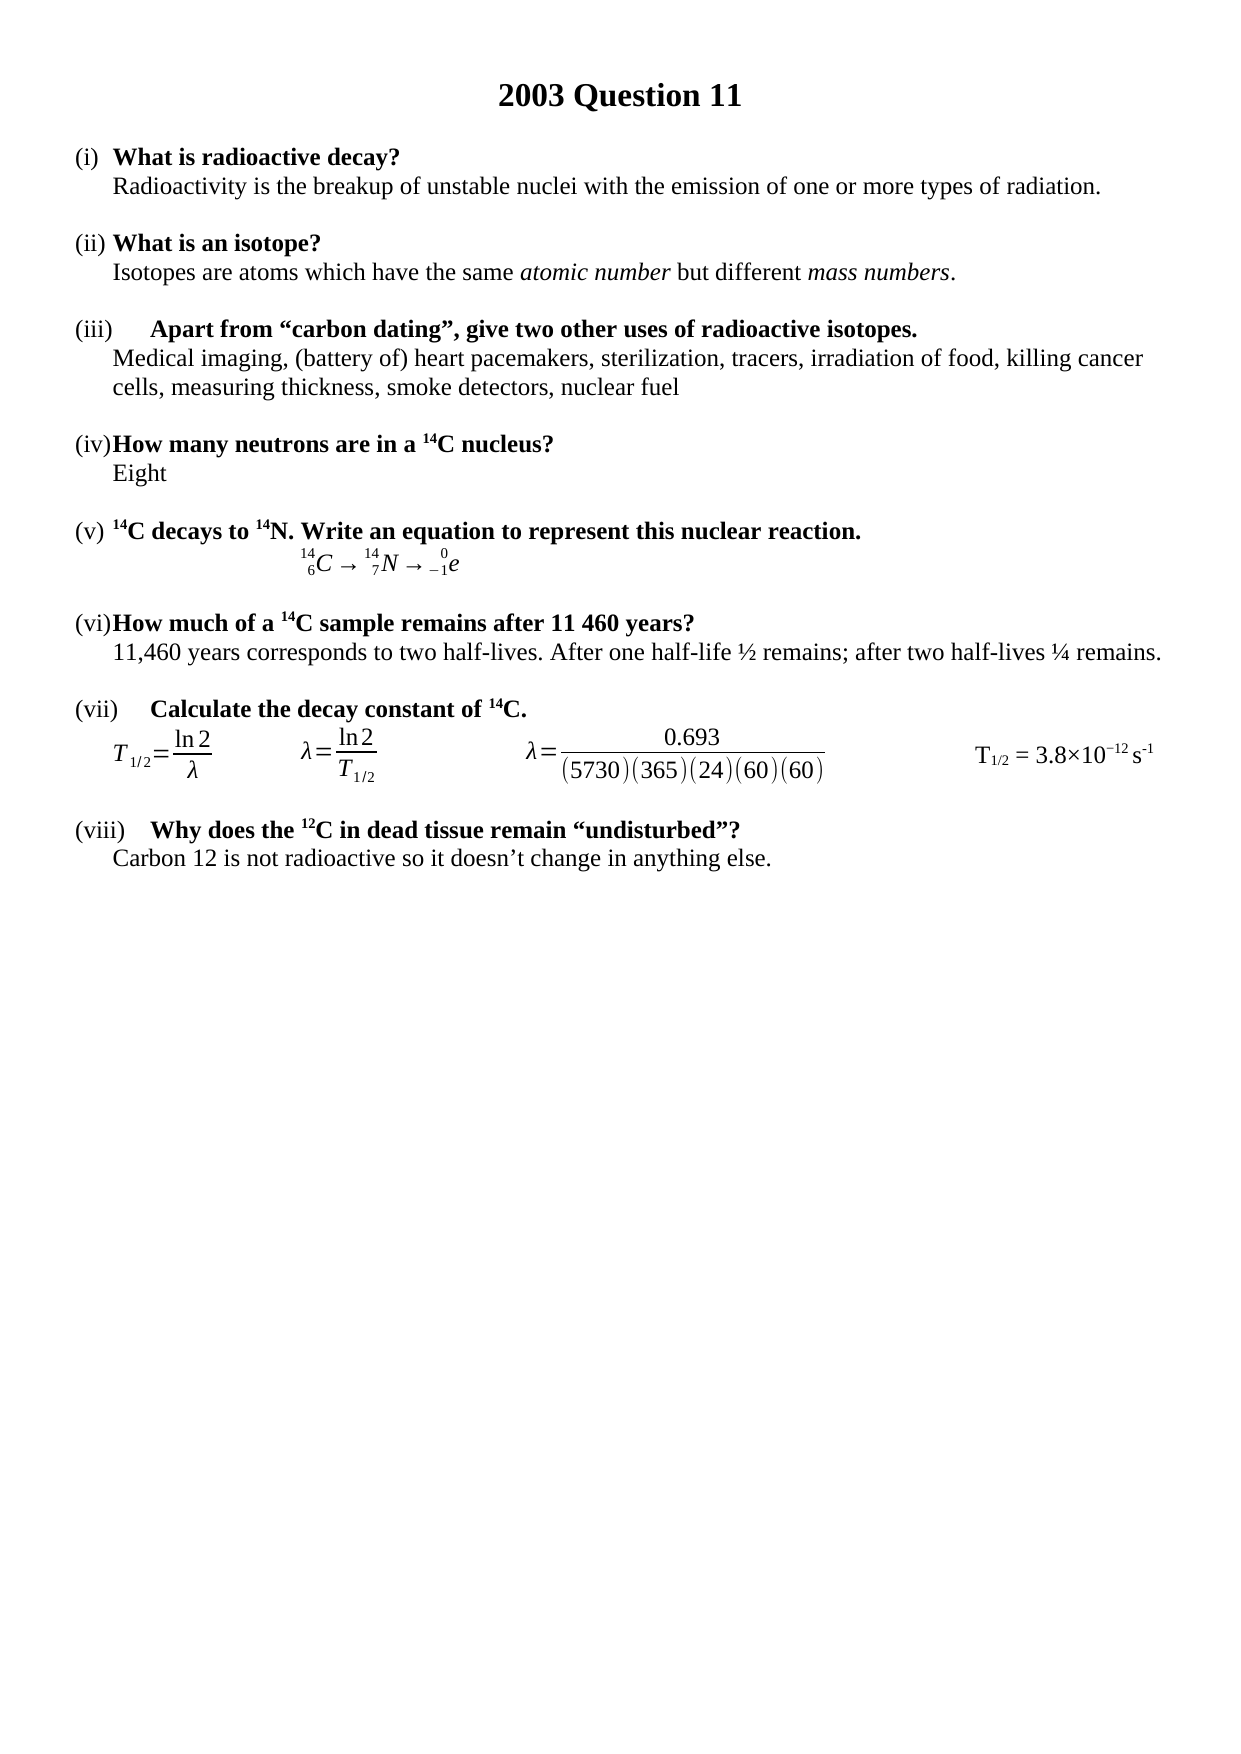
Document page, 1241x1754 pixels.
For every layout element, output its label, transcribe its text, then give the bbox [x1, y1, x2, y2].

text Radioactivity is the breakup of unstable nuclei with the emission of one or more types of radiation. [112, 171, 1165, 199]
text 11,460 years corresponds to two half-lives. After one half-life ½ remains; after two half-lives ¼ remains. [112, 637, 1165, 666]
text 2003 Question 11 [75, 75, 1165, 113]
list What is an isotope? [75, 228, 1165, 257]
list How many neutrons are in a 14C nucleus? [75, 429, 1165, 458]
list 14C decays to 14N. Write an equation to represent this nuclear reaction. [75, 516, 1165, 544]
text T1/2 = 3.8×10−12 s-1 [75, 723, 1165, 786]
text Medical imaging, (battery of) heart pacemakers, sterilization, tracers, irradiation of food, killing cancer cells, measuring thickness, smoke detectors, nuclear fuel [112, 343, 1165, 401]
list Apart from “carbon dating”, give two other uses of radioactive isotopes. [75, 314, 1165, 343]
list What is radioactive decay? [75, 142, 1165, 171]
text Carbon 12 is not radioactive so it doesn’t change in anything else. [112, 843, 1165, 872]
list Why does the 12C in dead tissue remain “undisturbed”? [75, 815, 1165, 843]
text Isotopes are atoms which have the same atomic number but different mass numbers. [112, 257, 1165, 286]
list How much of a 14C sample remains after 11 460 years? [75, 608, 1165, 637]
text Eight [112, 458, 1165, 487]
list Calculate the decay constant of 14C. [75, 694, 1165, 723]
